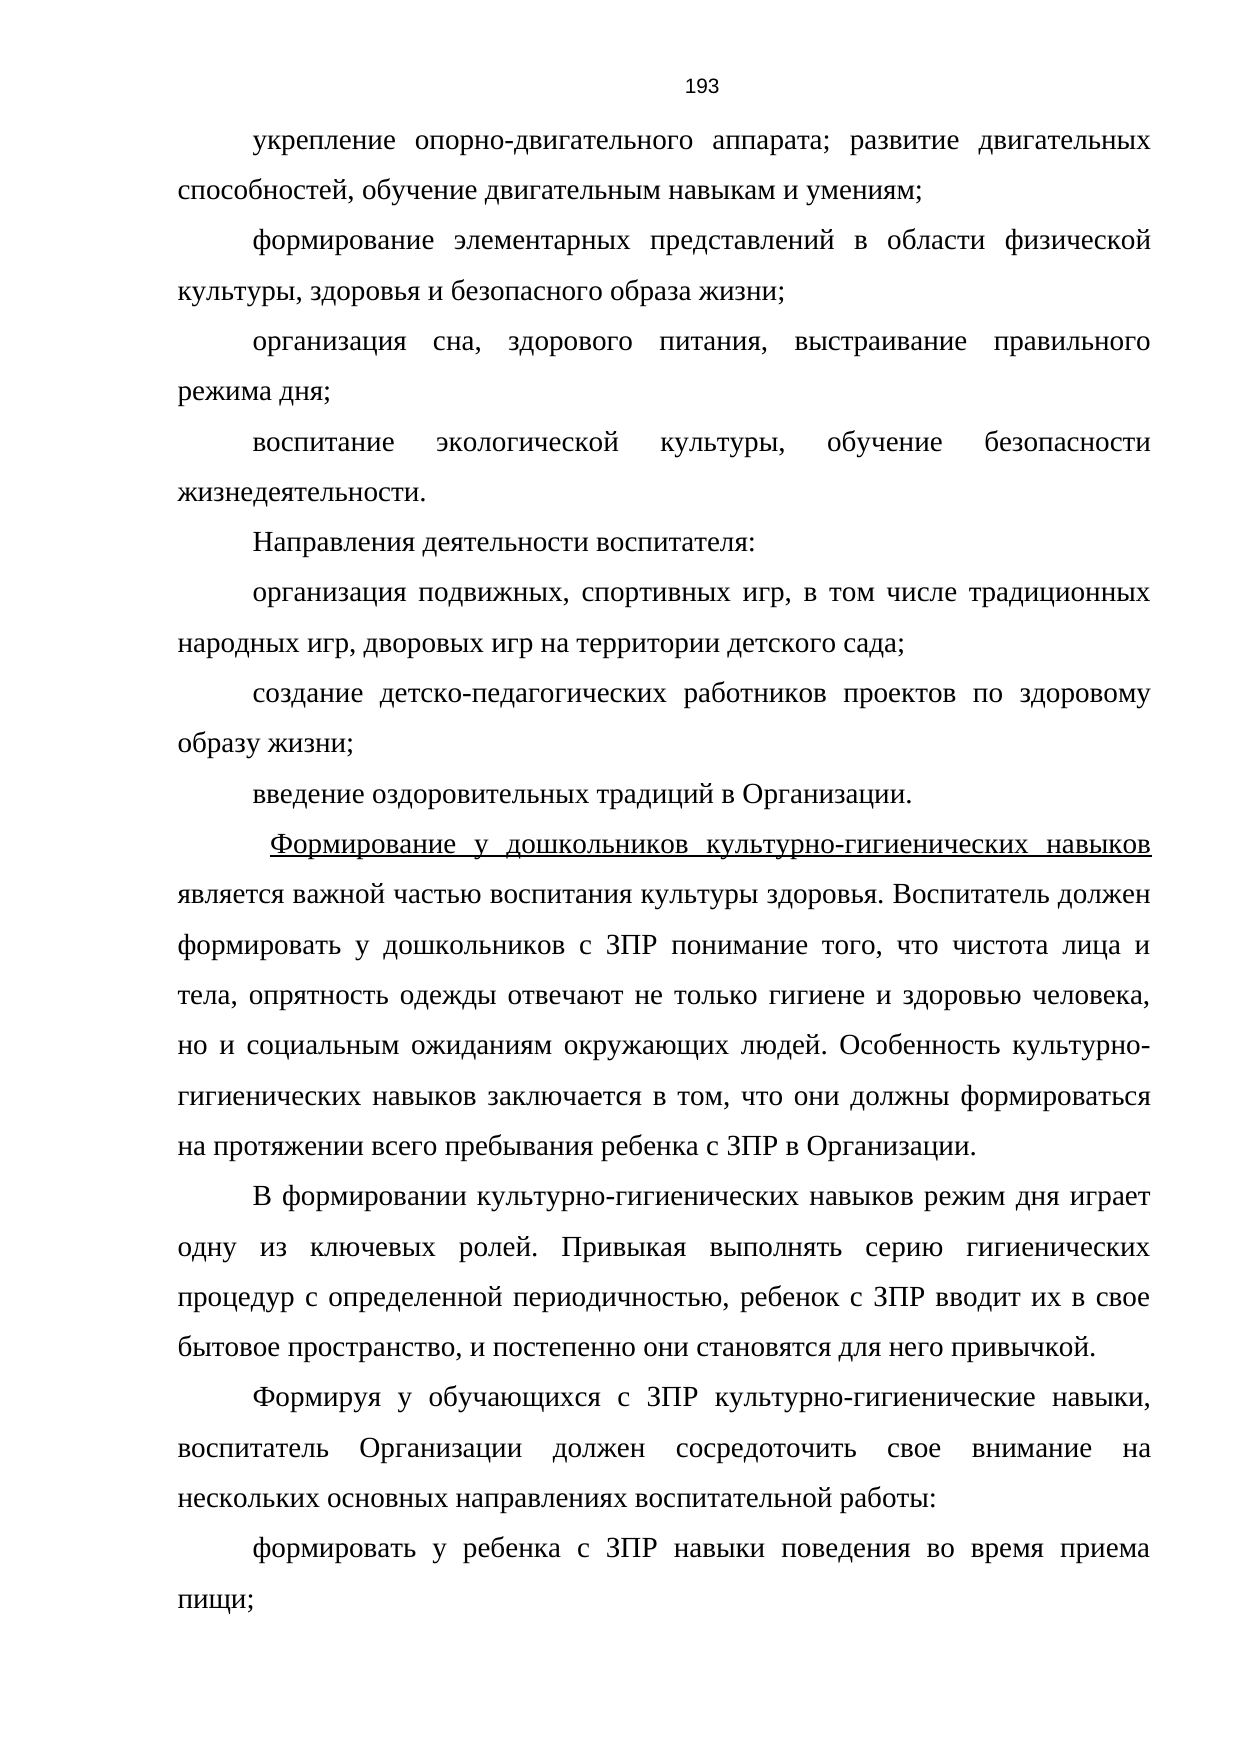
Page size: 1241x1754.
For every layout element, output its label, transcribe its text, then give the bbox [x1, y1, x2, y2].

text Формируя у обучающихся с ЗПР культурно-гигиенические навыки, воспитатель Организации должен сосредоточить свое внимание на нескольких основных направлениях воспитательной работы: [177, 1379, 1152, 1514]
text формирование элементарных представлений в области физической культуры, здоровья и безопасного образа жизни; [177, 222, 1152, 306]
text организация сна, здорового питания, выстраивание правильного режима дня; [177, 323, 1152, 407]
text формировать у ребенка с ЗПР навыки поведения во время приема пищи; [177, 1531, 1152, 1614]
text организация подвижных, спортивных игр, в том числе традиционных народных игр, дворовых игр на территории детского сада; [177, 574, 1152, 658]
text Направления деятельности воспитателя: [177, 524, 1152, 558]
text введение оздоровительных традиций в Организации. [177, 776, 1152, 809]
text создание детско-педагогических работников проектов по здоровому образу жизни; [177, 675, 1152, 759]
text В формировании культурно-гигиенических навыков режим дня играет одну из ключевых ролей. Привыкая выполнять серию гигиенических процедур с определенной периодичностью, ребенок с ЗПР вводит их в свое бытовое пространство, и постепенно они становятся для него привычкой. [177, 1178, 1152, 1363]
text Формирование у дошкольников культурно-гигиенических навыков является важной частью воспитания культуры здоровья. Воспитатель должен формировать у дошкольников с ЗПР понимание того, что чистота лица и тела, опрятность одежды отвечают не только гигиене и здоровью человека, но и социальным ожиданиям окружающих людей. Особенность культурно-гигиенических навыков заключается в том, что они должны формироваться на протяжении всего пребывания ребенка с ЗПР в Организации. [177, 826, 1152, 1162]
text воспитание экологической культуры, обучение безопасности жизнедеятельности. [177, 424, 1152, 507]
text укрепление опорно-двигательного аппарата; развитие двигательных способностей, обучение двигательным навыкам и умениям; [177, 122, 1152, 206]
